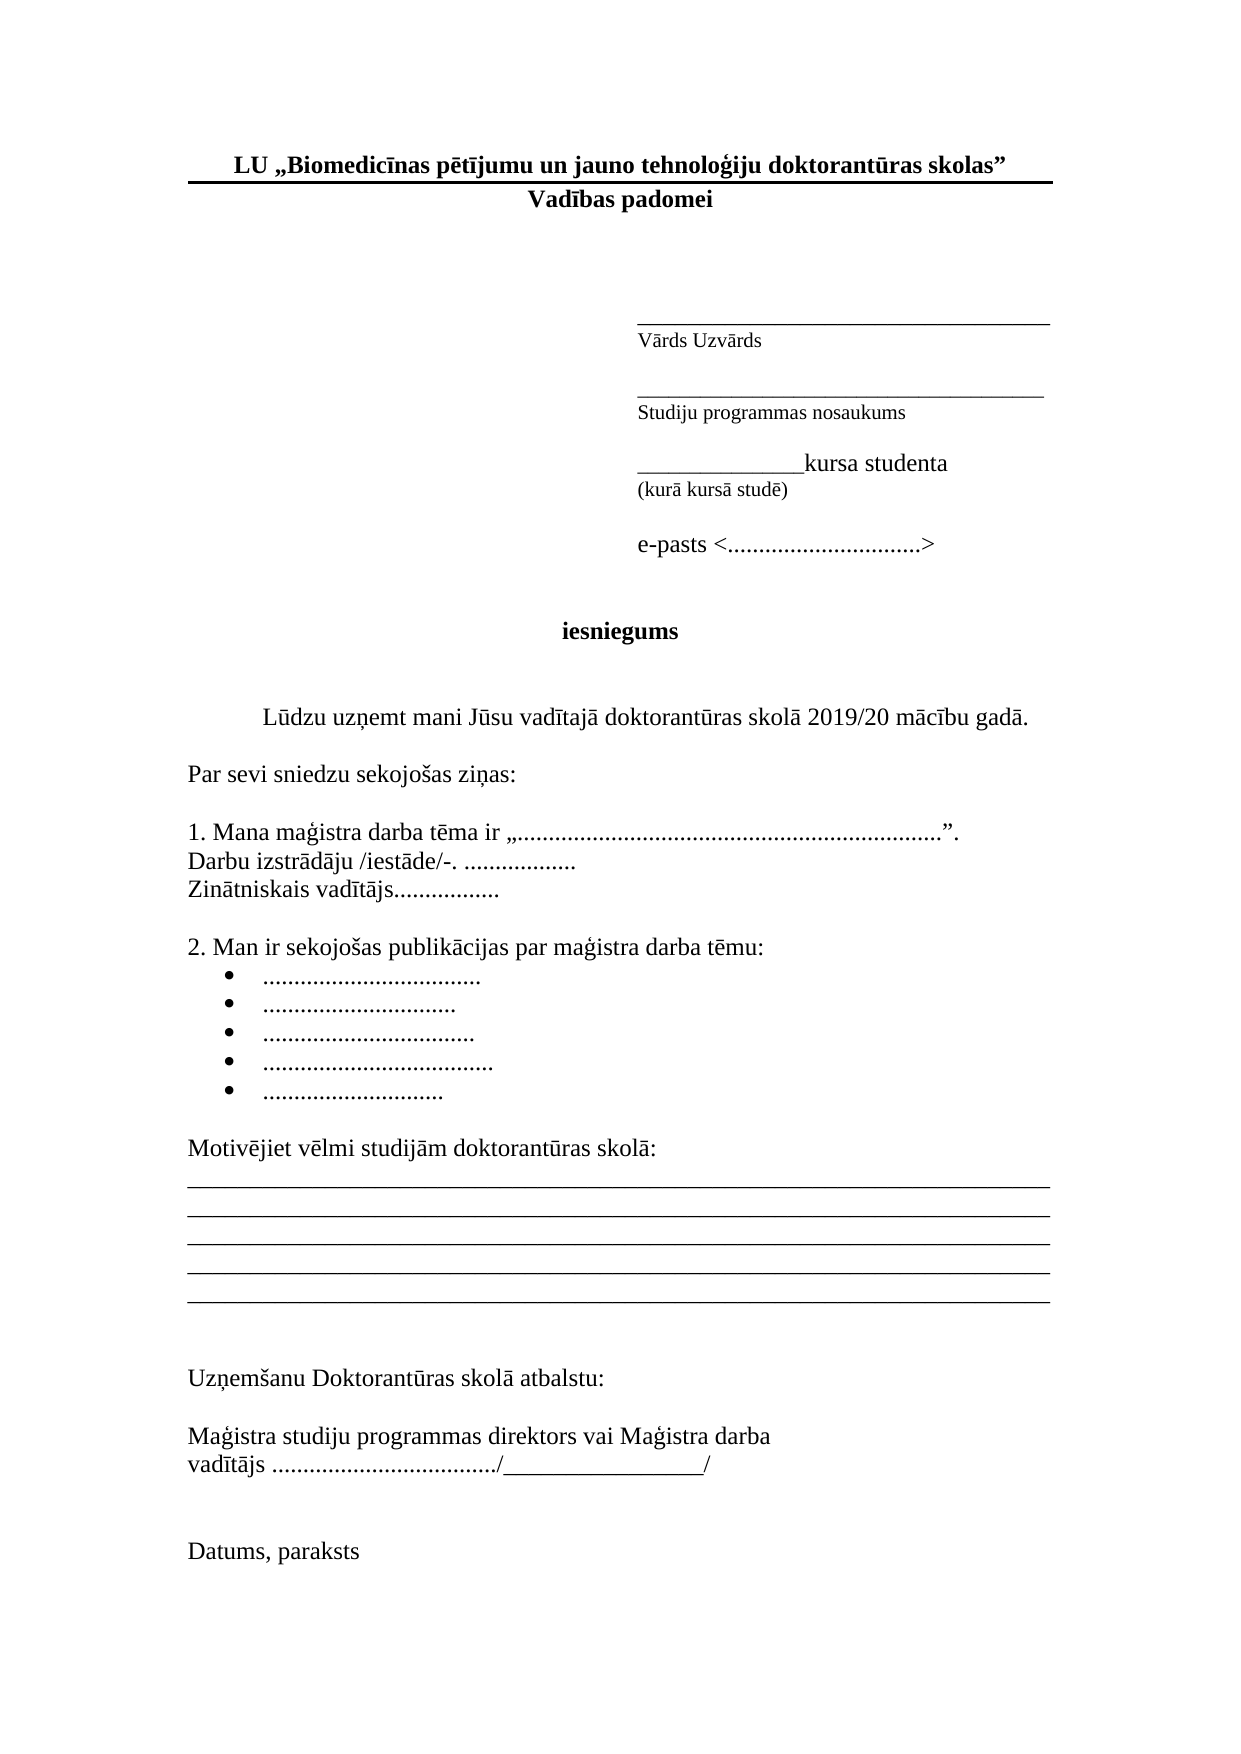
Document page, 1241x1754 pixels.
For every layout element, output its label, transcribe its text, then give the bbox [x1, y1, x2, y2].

list ..................................... [225, 1047, 1053, 1076]
text LU „Biomedicīnas pētījumu un jauno tehnoloģiju doktorantūras skolas” [187, 150, 1053, 184]
text Lūdzu uzņemt mani Jūsu vadītajā doktorantūras skolā 2019/20 mācību gadā. [187, 702, 1053, 731]
text Vārds Uzvārds [187, 328, 1053, 352]
text 1. Mana maģistra darba tēma ir „....................................................................”. Darbu izstrādāju /iestāde/-. .................. Zinātniskais vadītājs................. [187, 817, 1053, 903]
text iesniegums [187, 616, 1053, 644]
text e-pasts <...............................> [187, 529, 1053, 558]
text Datums, paraksts [187, 1536, 1053, 1564]
list ............................. [225, 1076, 1053, 1104]
text Uzņemšanu Doktorantūras skolā atbalstu: [187, 1363, 1053, 1392]
text ________________kursa studenta [187, 448, 1053, 477]
text _________________________________________________________________________________________________________________________________________________________________________________________________________________________________________________________________________________________________________________________________________________________ [187, 1162, 1053, 1306]
text 2. Man ir sekojošas publikācijas par maģistra darba tēmu: [187, 932, 1053, 961]
text Vadības padomei [187, 184, 1053, 213]
text _________________________________ [187, 299, 1053, 328]
list .................................. [225, 1018, 1053, 1047]
text _______________________________________ [187, 376, 1053, 400]
list ................................... [225, 961, 1053, 989]
text (kurā kursā studē) [187, 477, 1053, 501]
text Par sevi sniedzu sekojošas ziņas: [187, 759, 1053, 788]
text Motivējiet vēlmi studijām doktorantūras skolā: [187, 1133, 1053, 1162]
text Studiju programmas nosaukums [187, 400, 1053, 424]
text Maģistra studiju programmas direktors vai Maģistra darba vadītājs ..................................../________________/ [187, 1421, 1053, 1478]
list ............................... [225, 989, 1053, 1018]
